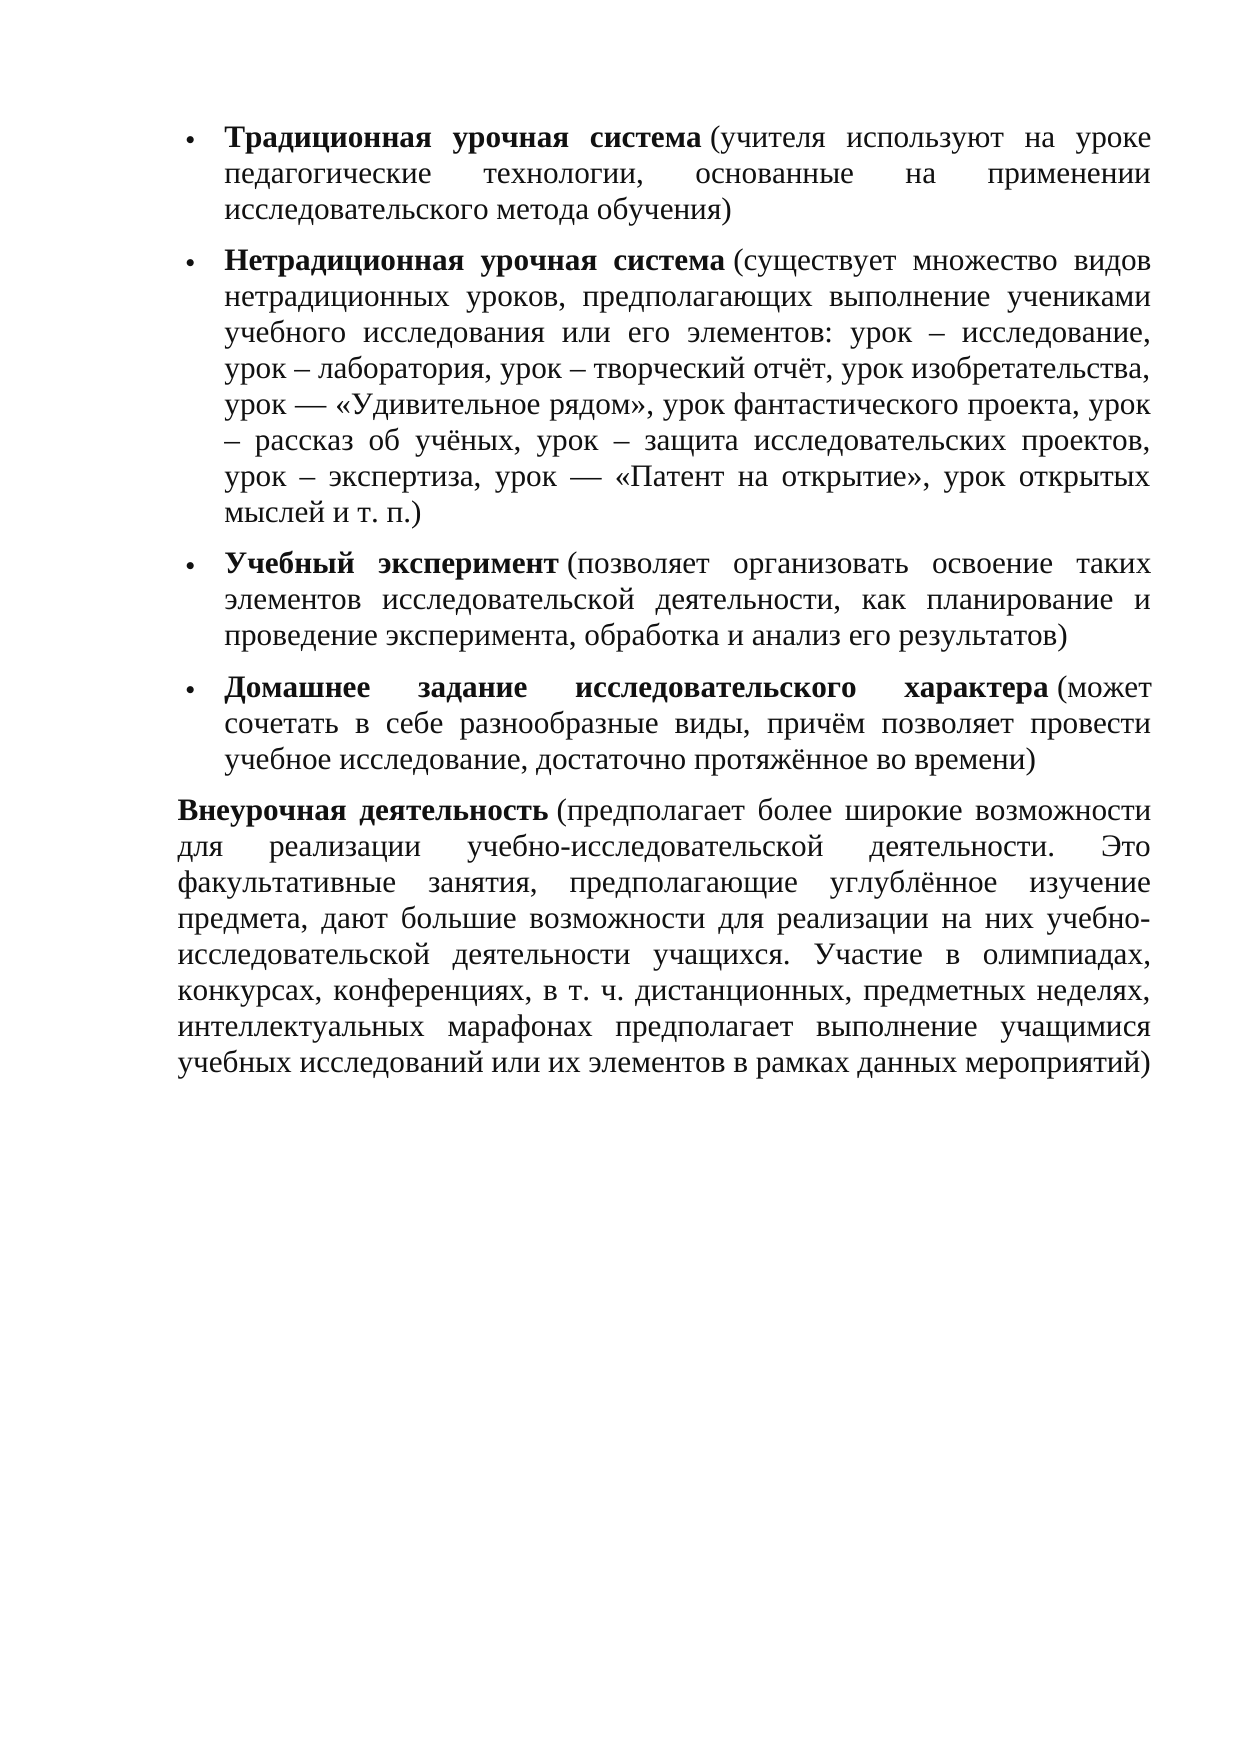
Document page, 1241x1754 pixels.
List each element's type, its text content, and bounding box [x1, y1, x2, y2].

list Домашнее задание исследовательского характера (может сочетать в себе разнообразные виды, причём позволяет провести учебное исследование, достаточно протяжённое во времени) [187, 668, 1152, 776]
list Нетрадиционная урочная система (существует множество видов нетрадиционных уроков, предполагающих выполнение учениками учебного исследования или его элементов: урок – исследование, урок – лаборатория, урок – творческий отчёт, урок изобретательства, урок — «Удивительное рядом», урок фантастического проекта, урок – рассказ об учёных, урок – защита исследовательских проектов, урок – экспертиза, урок — «Патент на открытие», урок открытых мыслей и т. п.) [187, 242, 1152, 529]
text Внеурочная деятельность (предполагает более широкие возможности для реализации учебно-исследовательской деятельности. Это факультативные занятия, предполагающие углублённое изучение предмета, дают большие возможности для реализации на них учебно-исследовательской деятельности учащихся. Участие в олимпиадах, конкурсах, конференциях, в т. ч. дистанционных, предметных неделях, интеллектуальных марафонах предполагает выполнение учащимися учебных исследований или их элементов в рамках данных мероприятий) [177, 792, 1152, 1079]
list Традиционная урочная система (учителя используют на уроке педагогические технологии, основанные на применении исследовательского метода обучения) [187, 118, 1152, 226]
list Учебный эксперимент (позволяет организовать освоение таких элементов исследовательской деятельности, как планирование и проведение эксперимента, обработка и анализ его результатов) [187, 545, 1152, 652]
